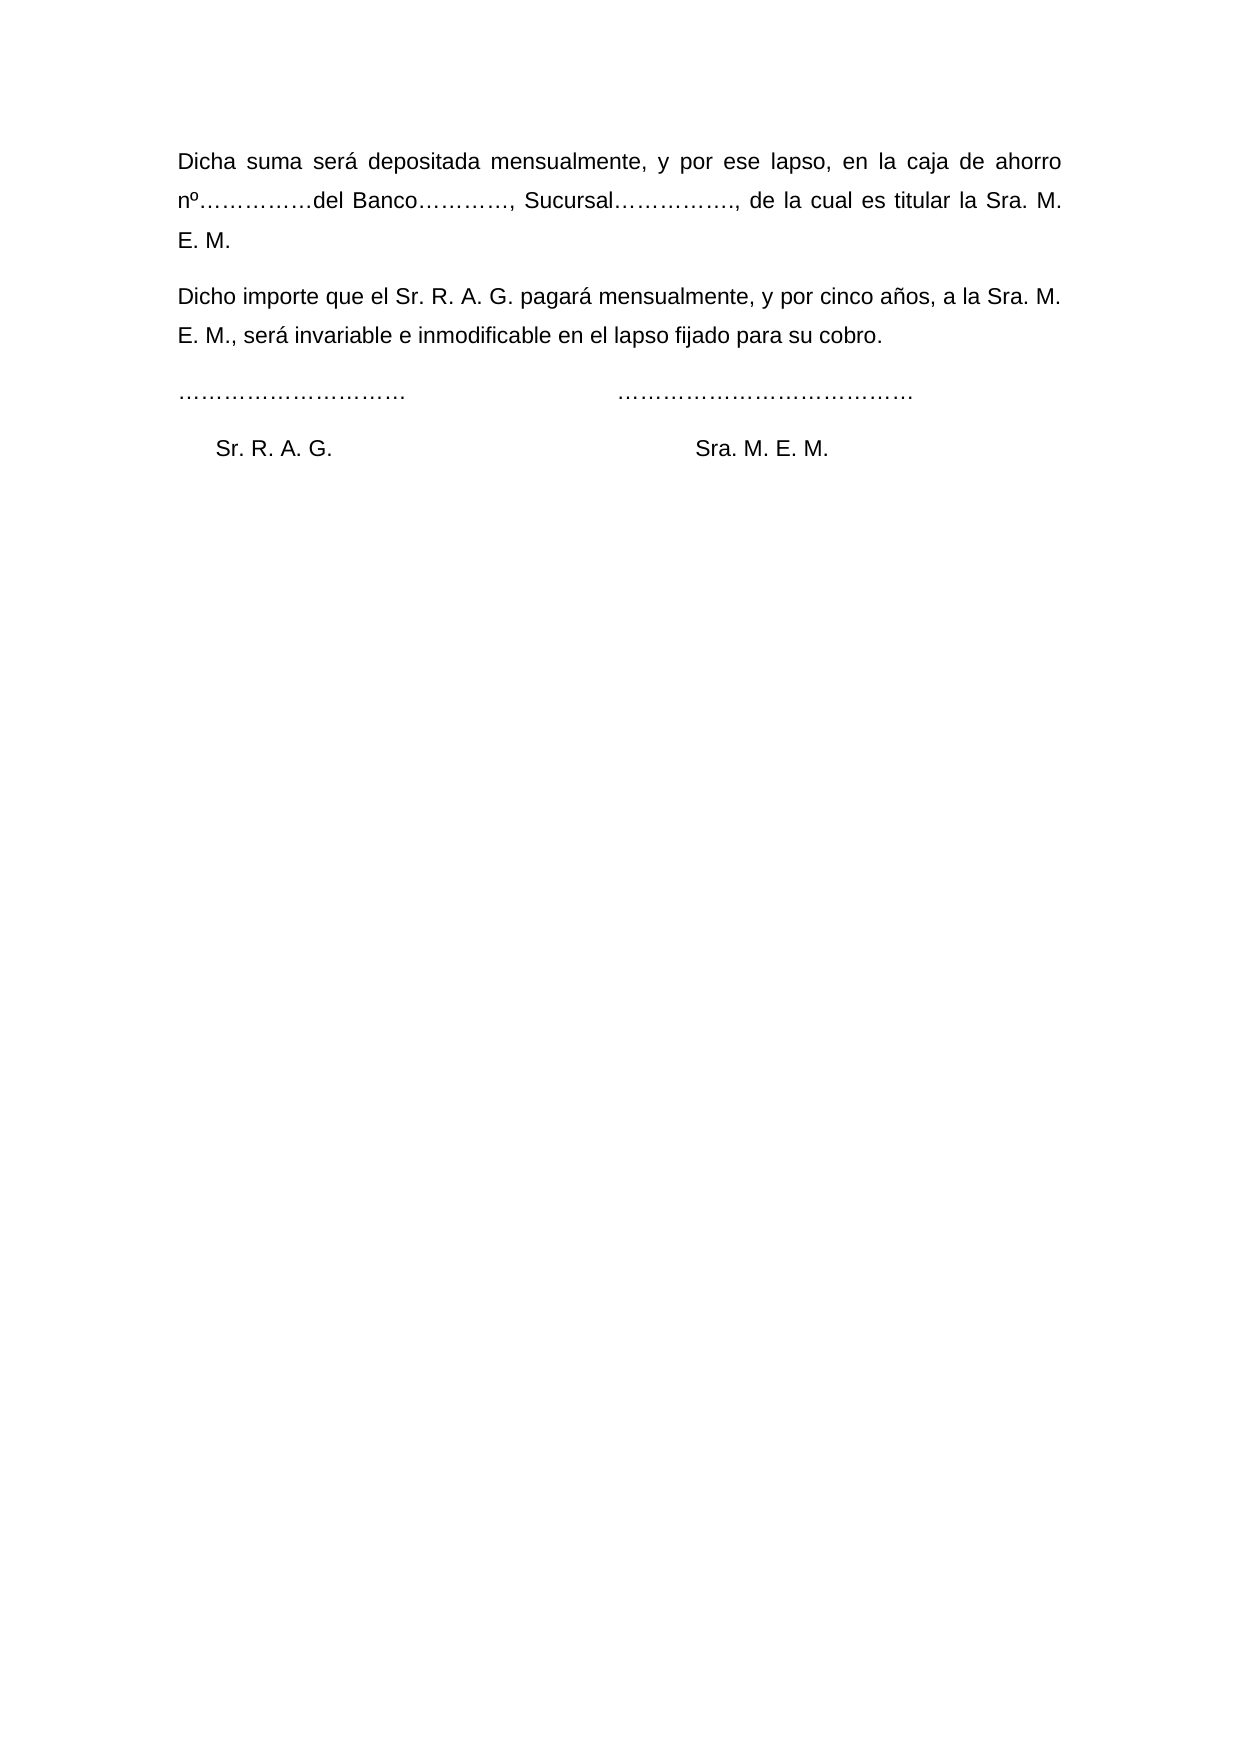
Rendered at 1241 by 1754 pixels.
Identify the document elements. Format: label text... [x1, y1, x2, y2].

text Sr. R. A. G. Sra. M. E. M. [177, 434, 1063, 461]
text Dicho importe que el Sr. R. A. G. pagará mensualmente, y por cinco años, a la Sra. M. E. M., será invariable e inmodificable en el lapso fijado para su cobro. [177, 283, 1063, 348]
text Dicha suma será depositada mensualmente, y por ese lapso, en la caja de ahorro nº……………del Banco…………, Sucursal……………., de la cual es titular la Sra. M. E. M. [177, 148, 1063, 253]
text ………………………… ………………………………… [177, 378, 1063, 405]
